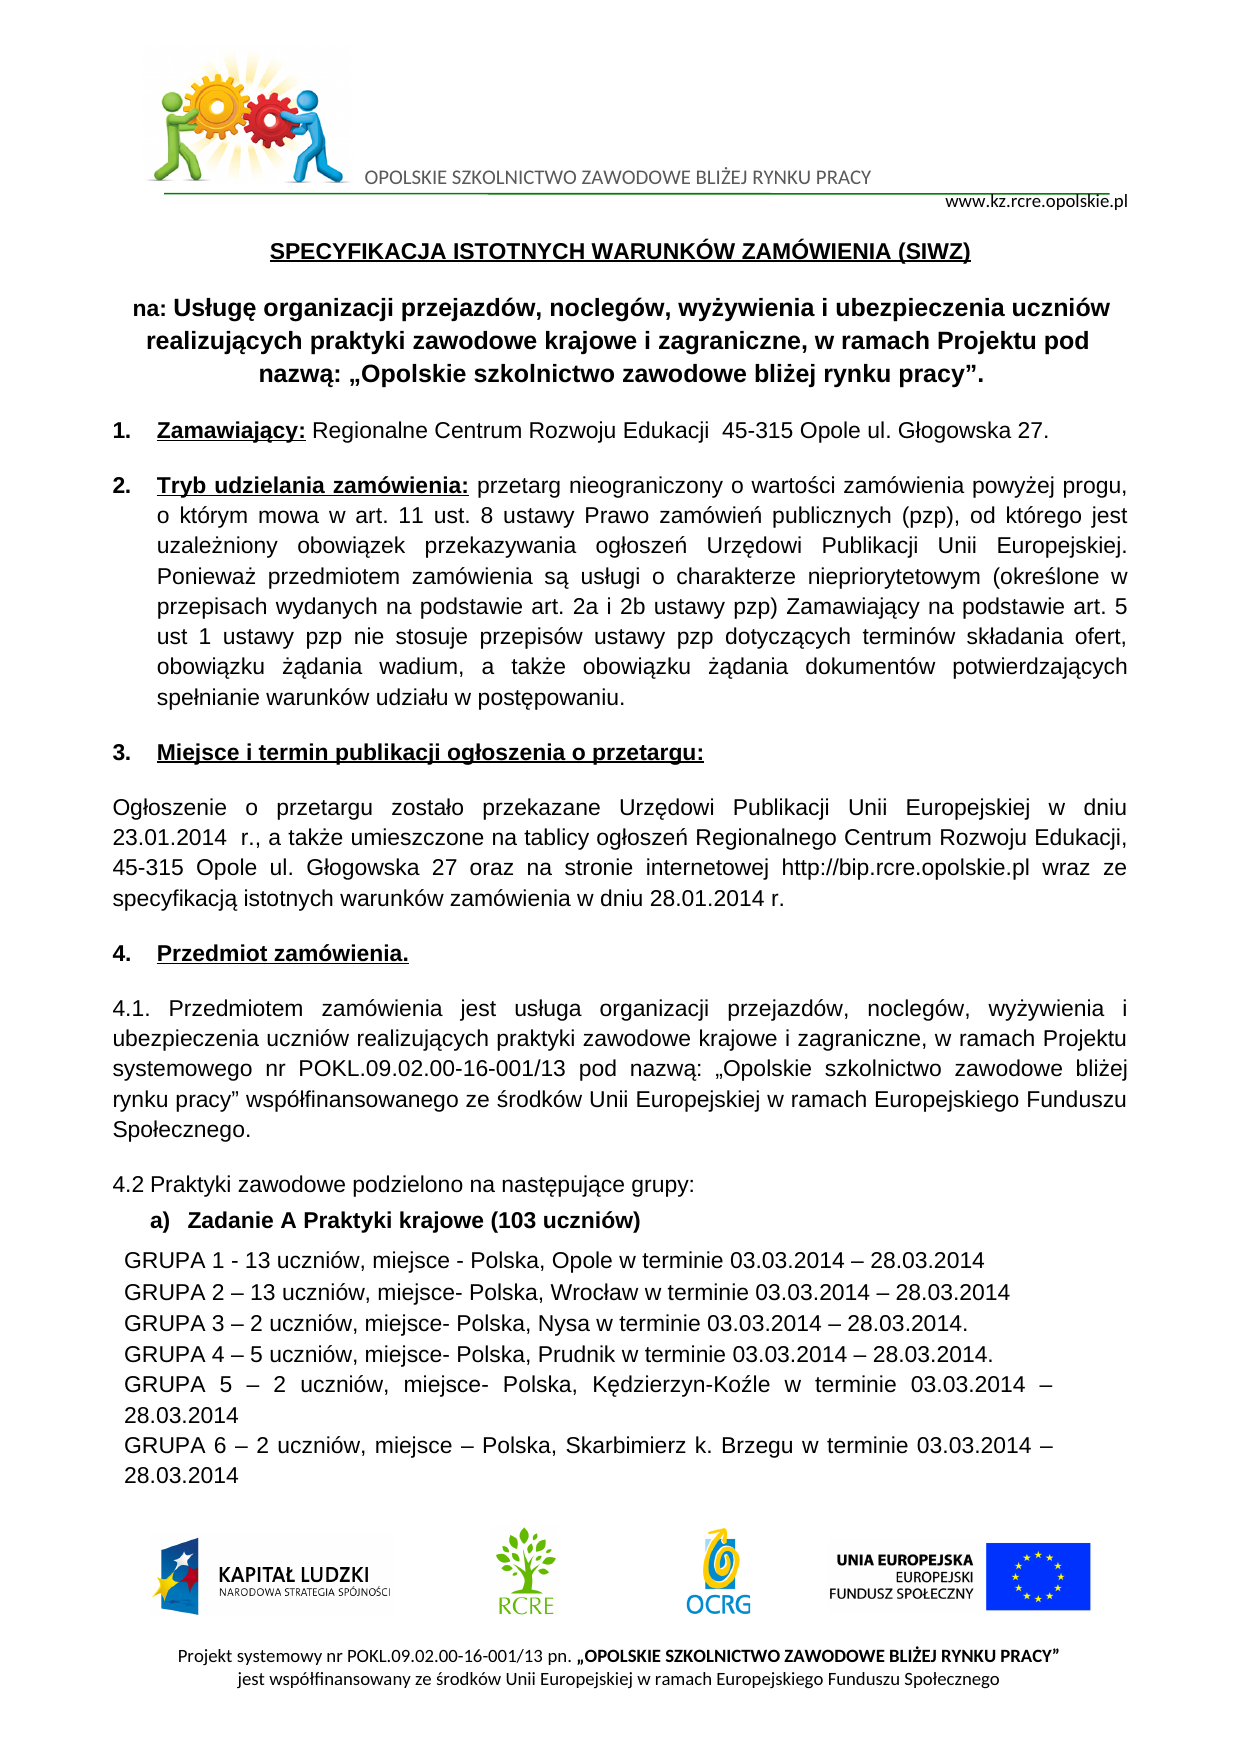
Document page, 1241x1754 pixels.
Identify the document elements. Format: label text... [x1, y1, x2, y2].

picture [725, 1598, 731, 1614]
table_cell GRUPA 5 – 2 uczniów, miejsce- Polska, Kędzierzyn-Koźle w terminie 03.03.2014 – 28.03.2014 GRUPA 6 – 2 uczniów, miejsce – Polska, Skarbimierz k. Brzegu w terminie 03.03.2014 – 28.03.2014 [105, 1371, 1061, 1522]
table_header Zadanie A Praktyki krajowe (103 uczniów) [105, 1208, 1061, 1246]
table_cell GRUPA 2 – 13 uczniów, miejsce- Polska, Wrocław w terminie 03.03.2014 – 28.03.2014 [105, 1278, 1061, 1309]
list Praktyki zawodowe podzielono na następujące grupy: [112, 1171, 1128, 1197]
picture [490, 1525, 560, 1617]
picture [739, 1598, 751, 1611]
text na: Usługę organizacji przejazdów, noclegów, wyżywienia i ubezpieczenia uczniów realizujących praktyki zawodowe krajowe i zagraniczne, w ramach Projektu pod nazwą: „Opolskie szkolnictwo zawodowe bliżej rynku pracy”. [112, 293, 1131, 388]
picture [690, 1598, 700, 1611]
picture [827, 1540, 1093, 1614]
picture [141, 44, 354, 185]
list Tryb udzielania zamówienia: przetarg nieograniczony o wartości zamówienia powyżej progu, o którym mowa w art. 11 ust. 8 ustawy Prawo zamówień publicznych (pzp), od którego jest uzależniony obowiązek przekazywania ogłoszeń Urzędowi Publikacji Unii Europejskiej. Ponieważ przedmiotem zamówienia są usługi o charakterze niepriorytetowym (określone w przepisach wydanych na podstawie art. 2a i 2b ustawy pzp) Zamawiający na podstawie art. 5 ust 1 ustawy pzp nie stosuje przepisów ustawy pzp dotyczących terminów składania ofert, obowiązku żądania wadium, a także obowiązku żądania dokumentów potwierdzających spełnianie warunków udziału w postępowaniu. [112, 472, 1128, 710]
list Przedmiot zamówienia. [112, 940, 1128, 966]
picture [147, 1532, 397, 1617]
text 4.1. Przedmiotem zamówienia jest usługa organizacji przejazdów, noclegów, wyżywienia i ubezpieczenia uczniów realizujących praktyki zawodowe krajowe i zagraniczne, w ramach Projektu systemowego nr POKL.09.02.00-16-001/13 pod nazwą: „Opolskie szkolnictwo zawodowe bliżej rynku pracy” współfinansowanego ze środków Unii Europejskiej w ramach Europejskiego Funduszu Społecznego. [112, 995, 1128, 1142]
text SPECYFIKACJA ISTOTNYCH WARUNKÓW ZAMÓWIENIA (SIWZ) [112, 238, 1128, 264]
table_cell GRUPA 1 - 13 uczniów, miejsce - Polska, Opole w terminie 03.03.2014 – 28.03.2014 [105, 1246, 1061, 1278]
list Miejsce i termin publikacji ogłoszenia o przetargu: [112, 739, 1128, 765]
text Ogłoszenie o przetargu zostało przekazane Urzędowi Publikacji Unii Europejskiej w dniu 23.01.2014 r., a także umieszczone na tablicy ogłoszeń Regionalnego Centrum Rozwoju Edukacji, 45-315 Opole ul. Głogowska 27 oraz na stronie internetowej http://bip.rcre.opolskie.pl wraz ze specyfikacją istotnych warunków zamówienia w dniu 28.01.2014 r. [112, 794, 1128, 911]
table_cell GRUPA 3 – 2 uczniów, miejsce- Polska, Nysa w terminie 03.03.2014 – 28.03.2014. [105, 1309, 1061, 1340]
table_cell GRUPA 4 – 5 uczniów, miejsce- Polska, Prudnik w terminie 03.03.2014 – 28.03.2014. [105, 1340, 1061, 1371]
picture [686, 1528, 751, 1614]
list Zamawiający: Regionalne Centrum Rozwoju Edukacji 45-315 Opole ul. Głogowska 27. [112, 417, 1128, 443]
